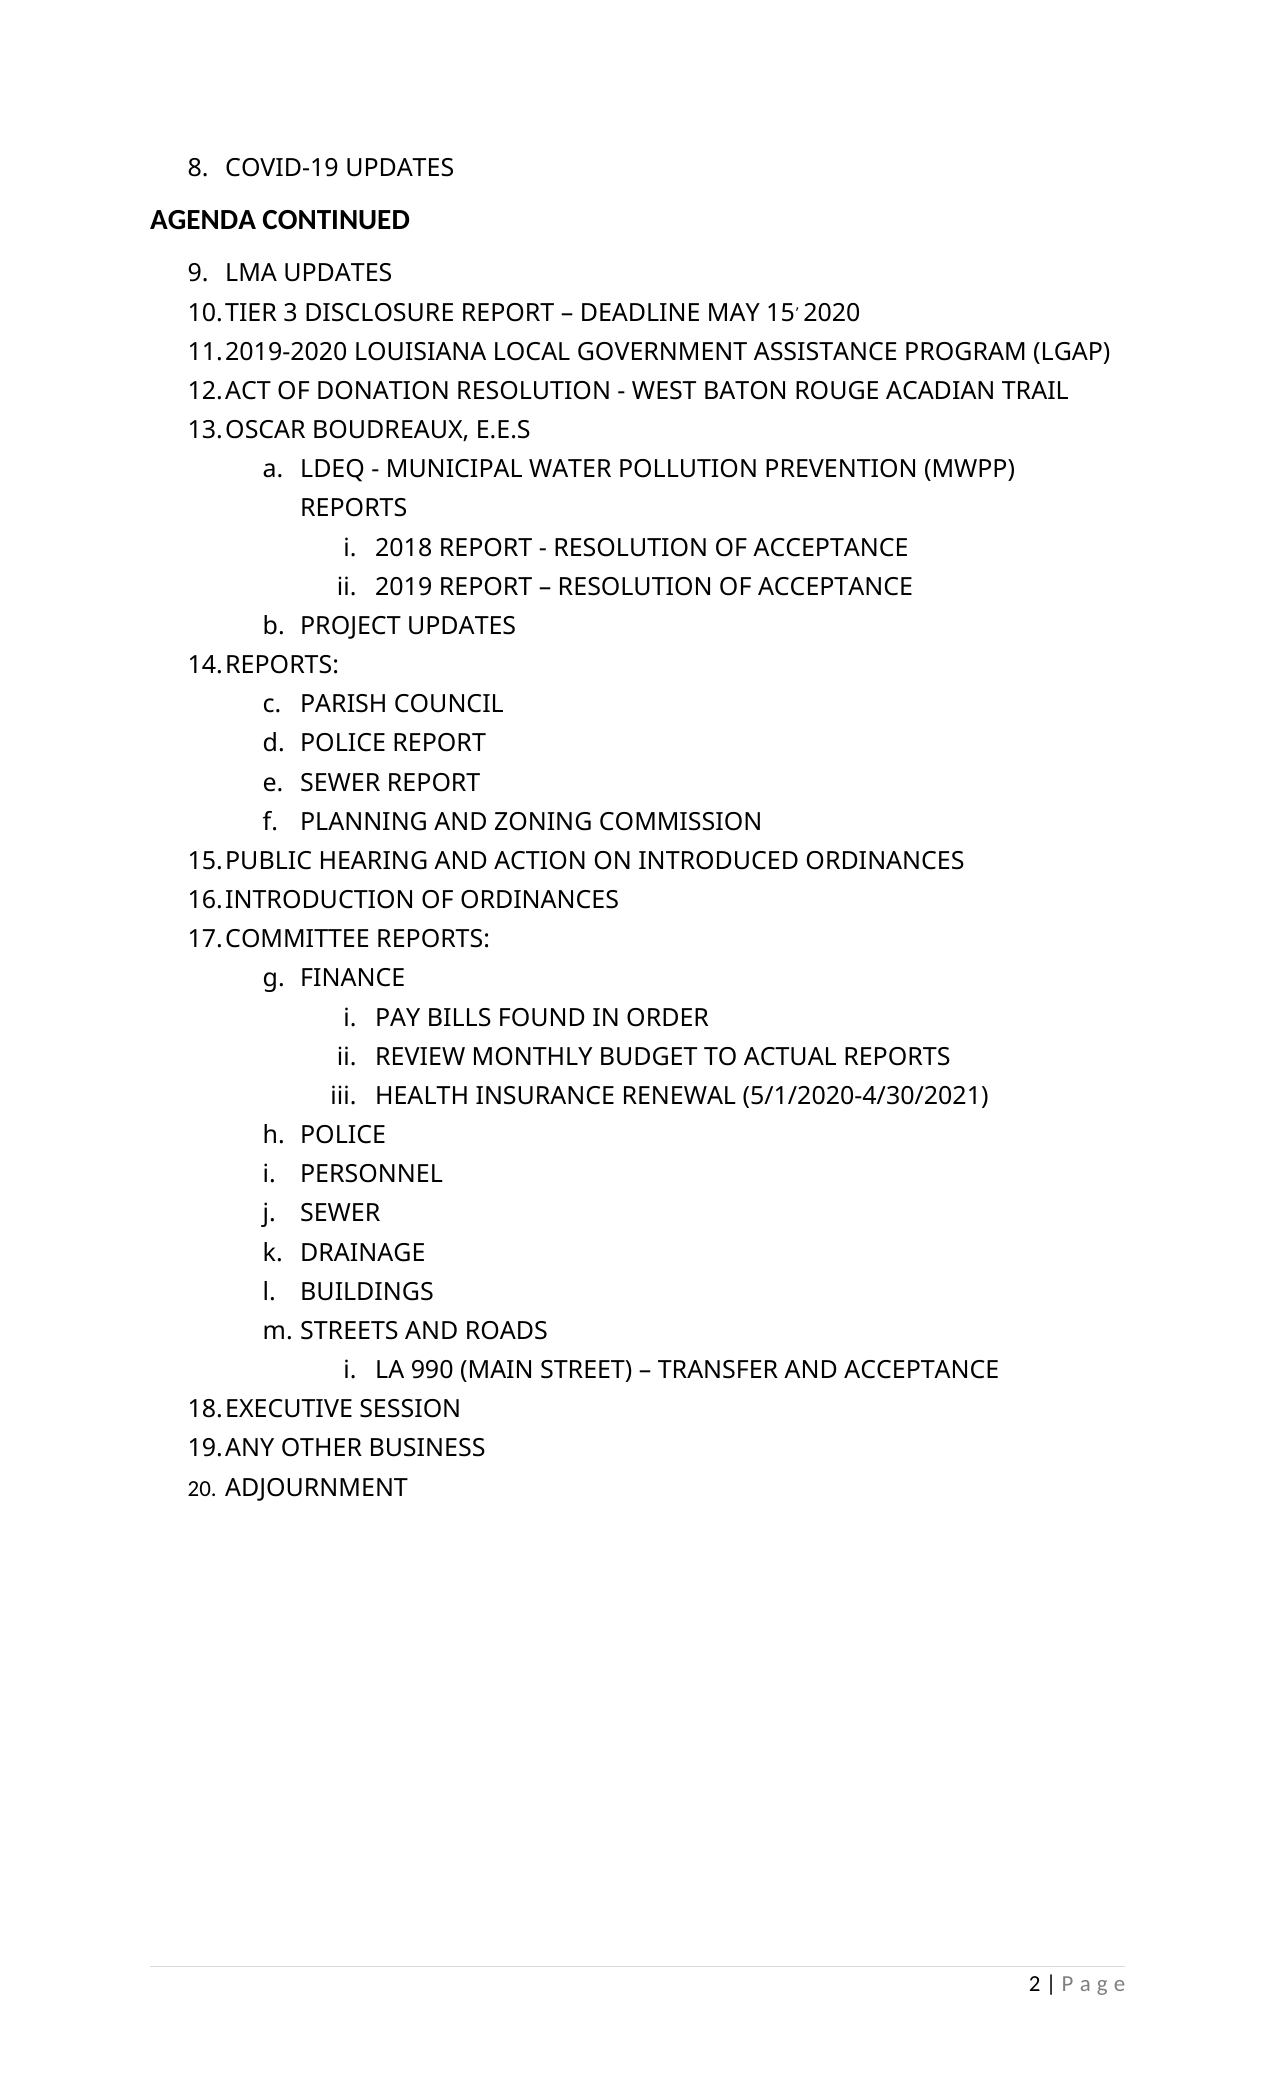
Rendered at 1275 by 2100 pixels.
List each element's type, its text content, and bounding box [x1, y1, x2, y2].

list ADJOURNMENT [187, 1469, 1125, 1503]
list SEWER REPORT [262, 764, 1125, 798]
list BUILDINGS [262, 1273, 1125, 1307]
list POLICE [262, 1117, 1125, 1151]
list ANY OTHER BUSINESS [187, 1430, 1125, 1464]
list LDEQ - MUNICIPAL WATER POLLUTION PREVENTION (MWPP) REPORTS [262, 451, 1125, 524]
list 2019-2020 LOUISIANA LOCAL GOVERNMENT ASSISTANCE PROGRAM (LGAP) [187, 333, 1125, 367]
list PLANNING AND ZONING COMMISSION [262, 803, 1125, 837]
list PUBLIC HEARING AND ACTION ON INTRODUCED ORDINANCES [187, 843, 1125, 877]
list PARISH COUNCIL [262, 686, 1125, 720]
list STREETS AND ROADS [262, 1313, 1125, 1347]
list POLICE REPORT [262, 725, 1125, 759]
list 2019 REPORT – RESOLUTION OF ACCEPTANCE [356, 568, 1125, 602]
list PROJECT UPDATES [262, 608, 1125, 642]
list INTRODUCTION OF ORDINANCES [187, 882, 1125, 916]
list PERSONNEL [262, 1156, 1125, 1190]
list LMA UPDATES [187, 255, 1125, 289]
list REPORTS: [187, 647, 1125, 681]
list 2018 REPORT - RESOLUTION OF ACCEPTANCE [356, 529, 1125, 563]
list FINANCE [262, 960, 1125, 994]
list COVID-19 UPDATES [187, 150, 1125, 184]
list HEALTH INSURANCE RENEWAL (5/1/2020-4/30/2021) [356, 1078, 1125, 1112]
list SEWER [262, 1195, 1125, 1229]
list DRAINAGE [262, 1234, 1125, 1268]
list EXECUTIVE SESSION [187, 1391, 1125, 1425]
list LA 990 (MAIN STREET) – TRANSFER AND ACCEPTANCE [356, 1352, 1125, 1386]
list ACT OF DONATION RESOLUTION - WEST BATON ROUGE ACADIAN TRAIL [187, 373, 1125, 407]
list COMMITTEE REPORTS: [187, 921, 1125, 955]
list TIER 3 DISCLOSURE REPORT – DEADLINE MAY 15, 2020 [187, 294, 1125, 328]
list PAY BILLS FOUND IN ORDER [356, 999, 1125, 1033]
text AGENDA CONTINUED [150, 202, 1125, 237]
list OSCAR BOUDREAUX, E.E.S [187, 412, 1125, 446]
list REVIEW MONTHLY BUDGET TO ACTUAL REPORTS [356, 1038, 1125, 1072]
